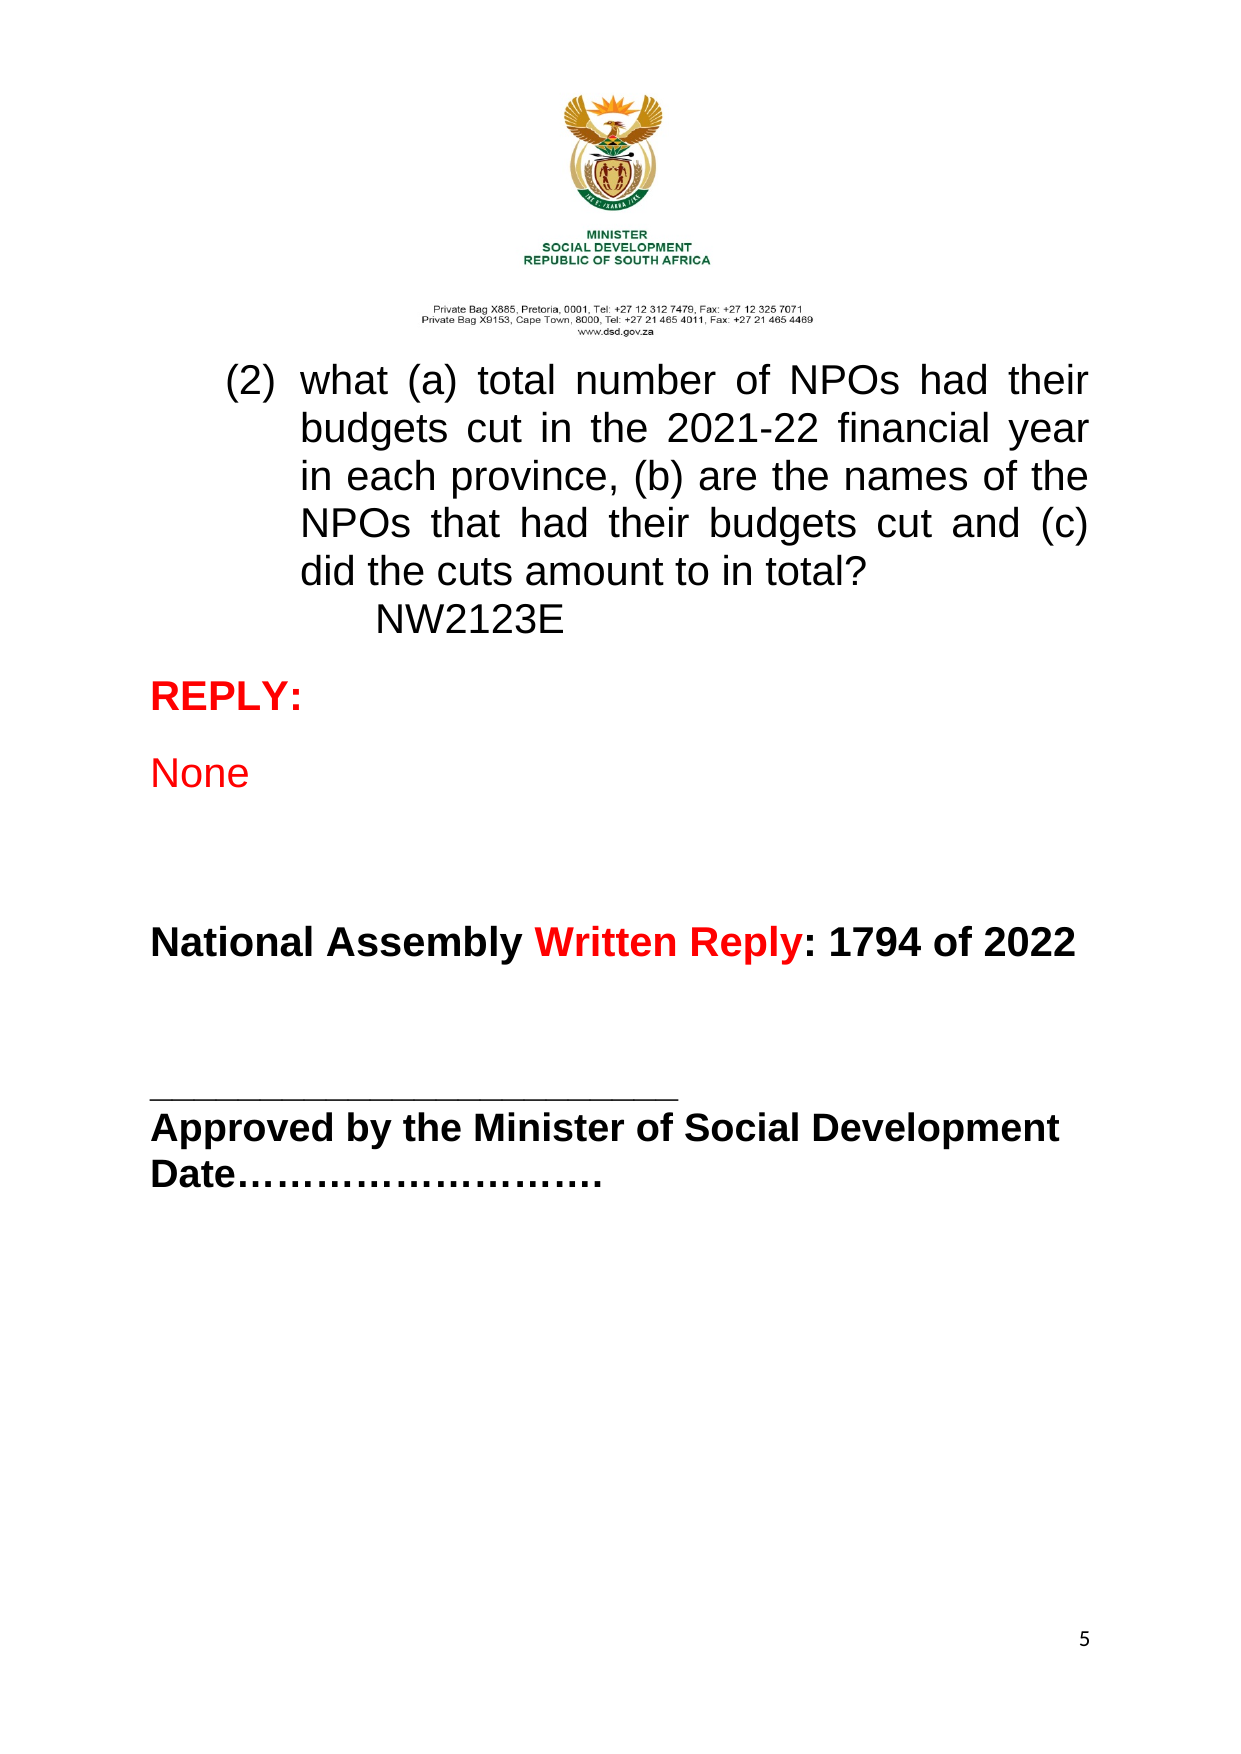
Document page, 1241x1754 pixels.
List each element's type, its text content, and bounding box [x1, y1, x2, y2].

text None [150, 749, 1090, 797]
text Date………………………. [150, 1150, 1090, 1196]
text ________________________ [150, 1059, 1090, 1104]
text REPLY: [150, 672, 1090, 719]
picture [280, 73, 960, 356]
text (2) what (a) total number of NPOs had their budgets cut in the 2021-22 financial year in each province, (b) are the names of the NPOs that had their budgets cut and (c) did the cuts amount to in total? NW2123E [225, 355, 1090, 642]
text Approved by the Minister of Social Development [150, 1104, 1090, 1150]
text National Assembly Written Reply: 1794 of 2022 [150, 917, 1090, 965]
